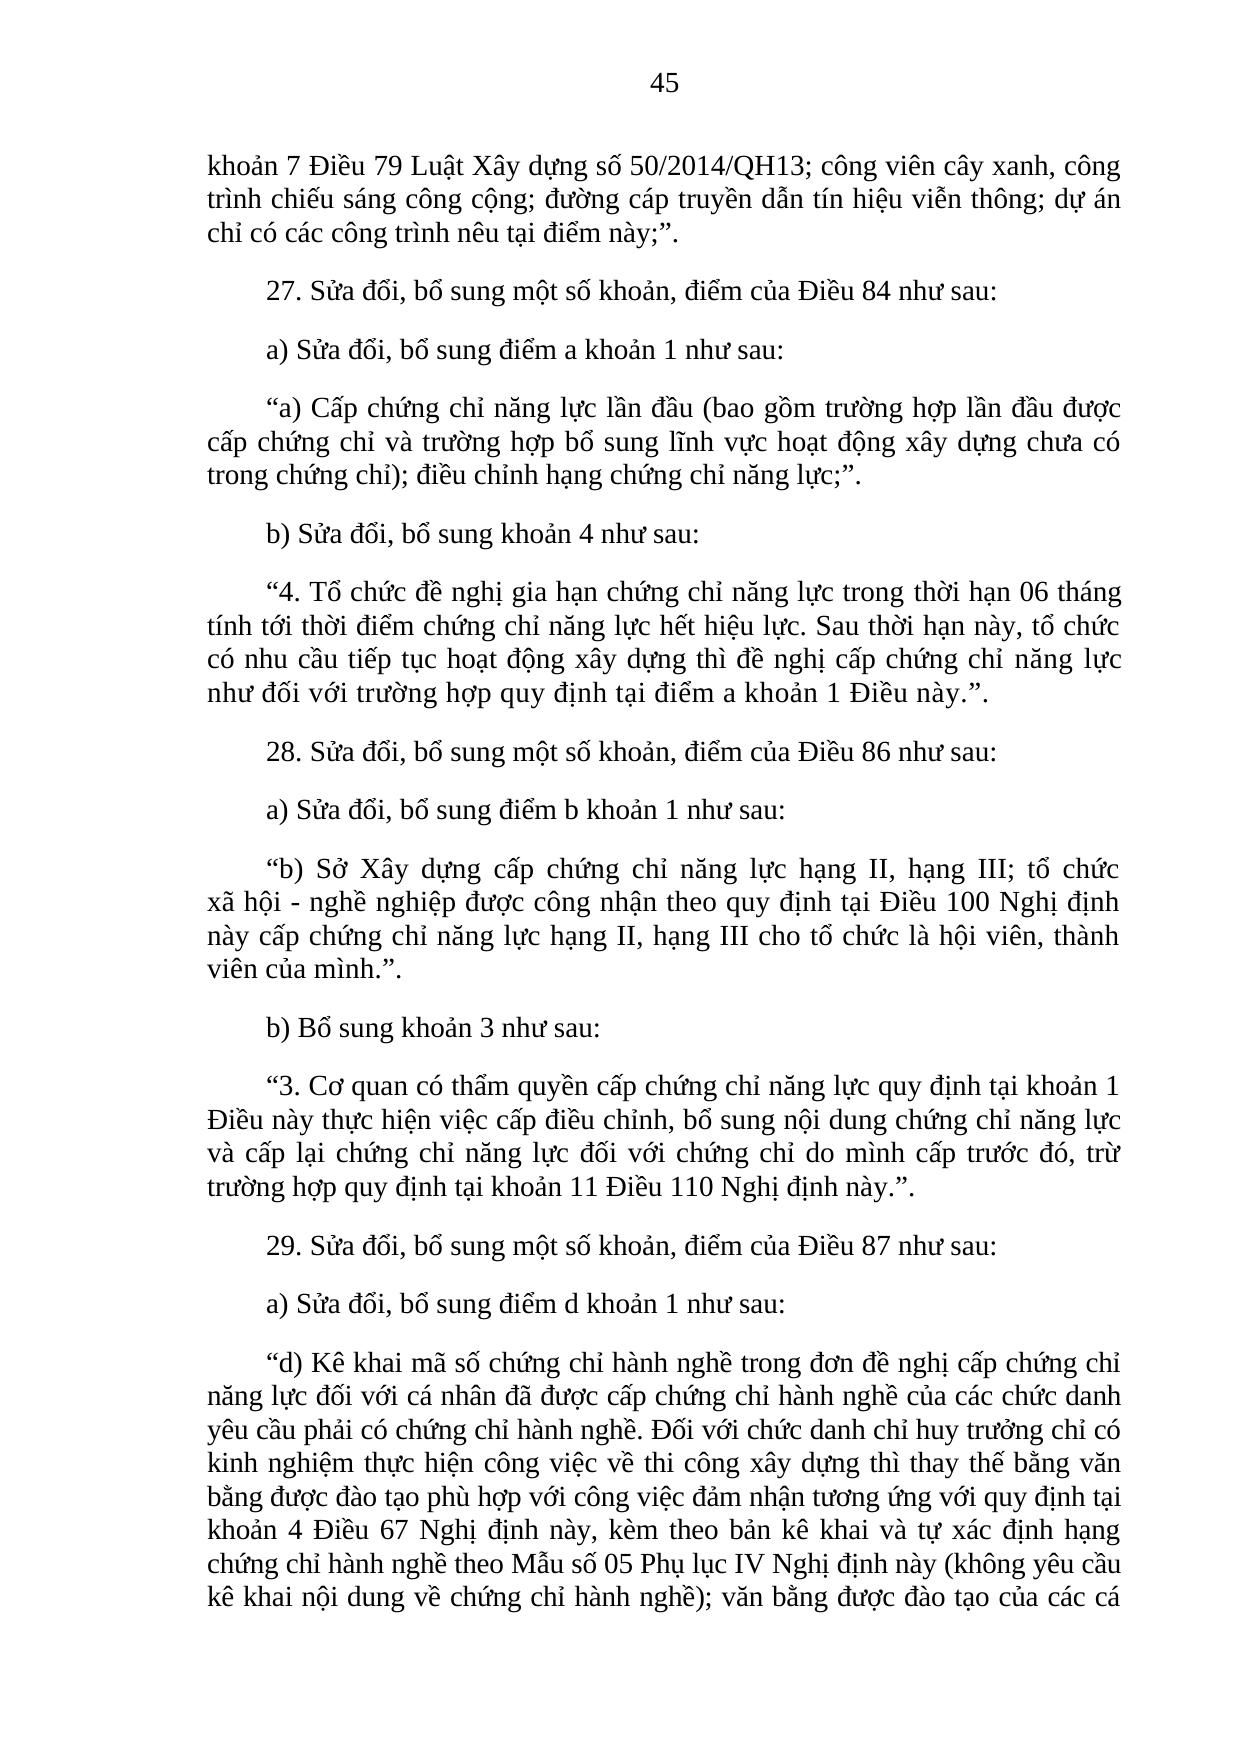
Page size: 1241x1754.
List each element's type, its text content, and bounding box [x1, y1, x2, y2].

text “4. Tổ chức đề nghị gia hạn chứng chỉ năng lực trong thời hạn 06 tháng tính tới thời điểm chứng chỉ năng lực hết hiệu lực. Sau thời hạn này, tổ chức có nhu cầu tiếp tục hoạt động xây dựng thì đề nghị cấp chứng chỉ năng lực như đối với trường hợp quy định tại điểm a khoản 1 Điều này.”. [207, 574, 1122, 709]
text a) Sửa đổi, bổ sung điểm d khoản 1 như sau: [207, 1286, 1122, 1320]
text “a) Cấp chứng chỉ năng lực lần đầu (bao gồm trường hợp lần đầu được cấp chứng chỉ và trường hợp bổ sung lĩnh vực hoạt động xây dựng chưa có trong chứng chỉ); điều chỉnh hạng chứng chỉ năng lực;”. [207, 390, 1122, 491]
text 27. Sửa đổi, bổ sung một số khoản, điểm của Điều 84 như sau: [207, 273, 1122, 307]
text “b) Sở Xây dựng cấp chứng chỉ năng lực hạng II, hạng III; tổ chức xã hội - nghề nghiệp được công nhận theo quy định tại Điều 100 Nghị định này cấp chứng chỉ năng lực hạng II, hạng III cho tổ chức là hội viên, thành viên của mình.”. [207, 851, 1122, 985]
text 28. Sửa đổi, bổ sung một số khoản, điểm của Điều 86 như sau: [207, 734, 1122, 767]
text b) Bổ sung khoản 3 như sau: [207, 1010, 1122, 1043]
text b) Sửa đổi, bổ sung khoản 4 như sau: [207, 516, 1122, 549]
text 29. Sửa đổi, bổ sung một số khoản, điểm của Điều 87 như sau: [207, 1228, 1122, 1261]
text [207, 148, 1122, 248]
text “3. Cơ quan có thẩm quyền cấp chứng chỉ năng lực quy định tại khoản 1 Điều này thực hiện việc cấp điều chỉnh, bổ sung nội dung chứng chỉ năng lực và cấp lại chứng chỉ năng lực đối với chứng chỉ do mình cấp trước đó, trừ trường hợp quy định tại khoản 11 Điều 110 Nghị định này.”. [207, 1068, 1122, 1203]
text a) Sửa đổi, bổ sung điểm a khoản 1 như sau: [207, 332, 1122, 365]
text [207, 1345, 1122, 1613]
text a) Sửa đổi, bổ sung điểm b khoản 1 như sau: [207, 792, 1122, 826]
